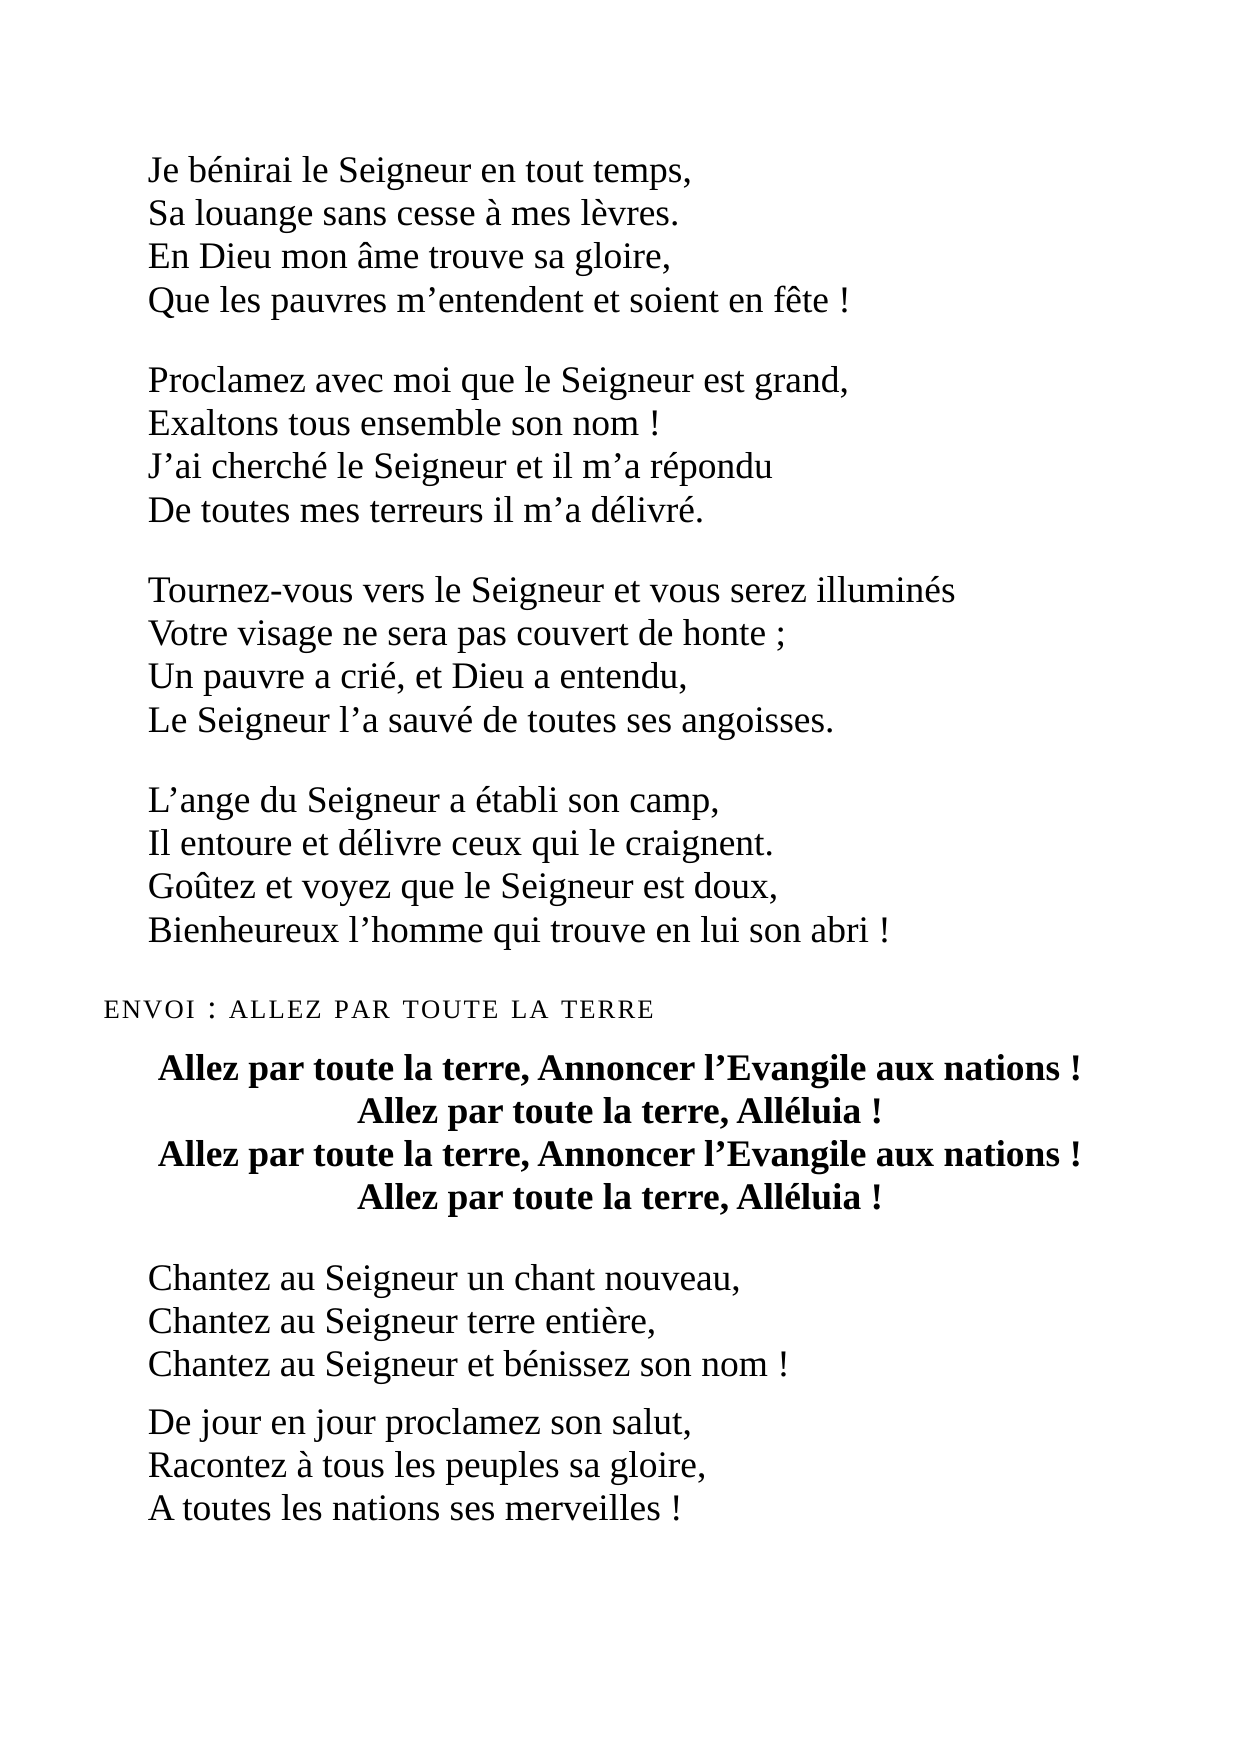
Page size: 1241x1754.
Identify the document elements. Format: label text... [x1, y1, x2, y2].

text Allez par toute la terre, Annoncer l’Evangile aux nations ! Allez par toute la terre, Alléluia ! Allez par toute la terre, Annoncer l’Evangile aux nations ! Allez par toute la terre, Alléluia ! [148, 1045, 1093, 1218]
text Proclamez avec moi que le Seigneur est grand, Exaltons tous ensemble son nom ! J’ai cherché le Seigneur et il m’a répondu De toutes mes terreurs il m’a délivré. [148, 358, 1093, 530]
text Tournez-vous vers le Seigneur et vous serez illuminés Votre visage ne sera pas couvert de honte ; Un pauvre a crié, et Dieu a entendu, Le Seigneur l’a sauvé de toutes ses angoisses. [148, 568, 1093, 740]
text De jour en jour proclamez son salut, Racontez à tous les peuples sa gloire, A toutes les nations ses merveilles ! [148, 1399, 1093, 1528]
text Chantez au Seigneur un chant nouveau, Chantez au Seigneur terre entière, Chantez au Seigneur et bénissez son nom ! [148, 1255, 1093, 1384]
text Je bénirai le Seigneur en tout temps, Sa louange sans cesse à mes lèvres. En Dieu mon âme trouve sa gloire, Que les pauvres m’entendent et soient en fête ! [148, 148, 1093, 320]
text L’ange du Seigneur a établi son camp, Il entoure et délivre ceux qui le craignent. Goûtez et voyez que le Seigneur est doux, Bienheureux l’homme qui trouve en lui son abri ! [148, 778, 1093, 950]
text envoi : allez par toute la terre [103, 988, 1093, 1026]
